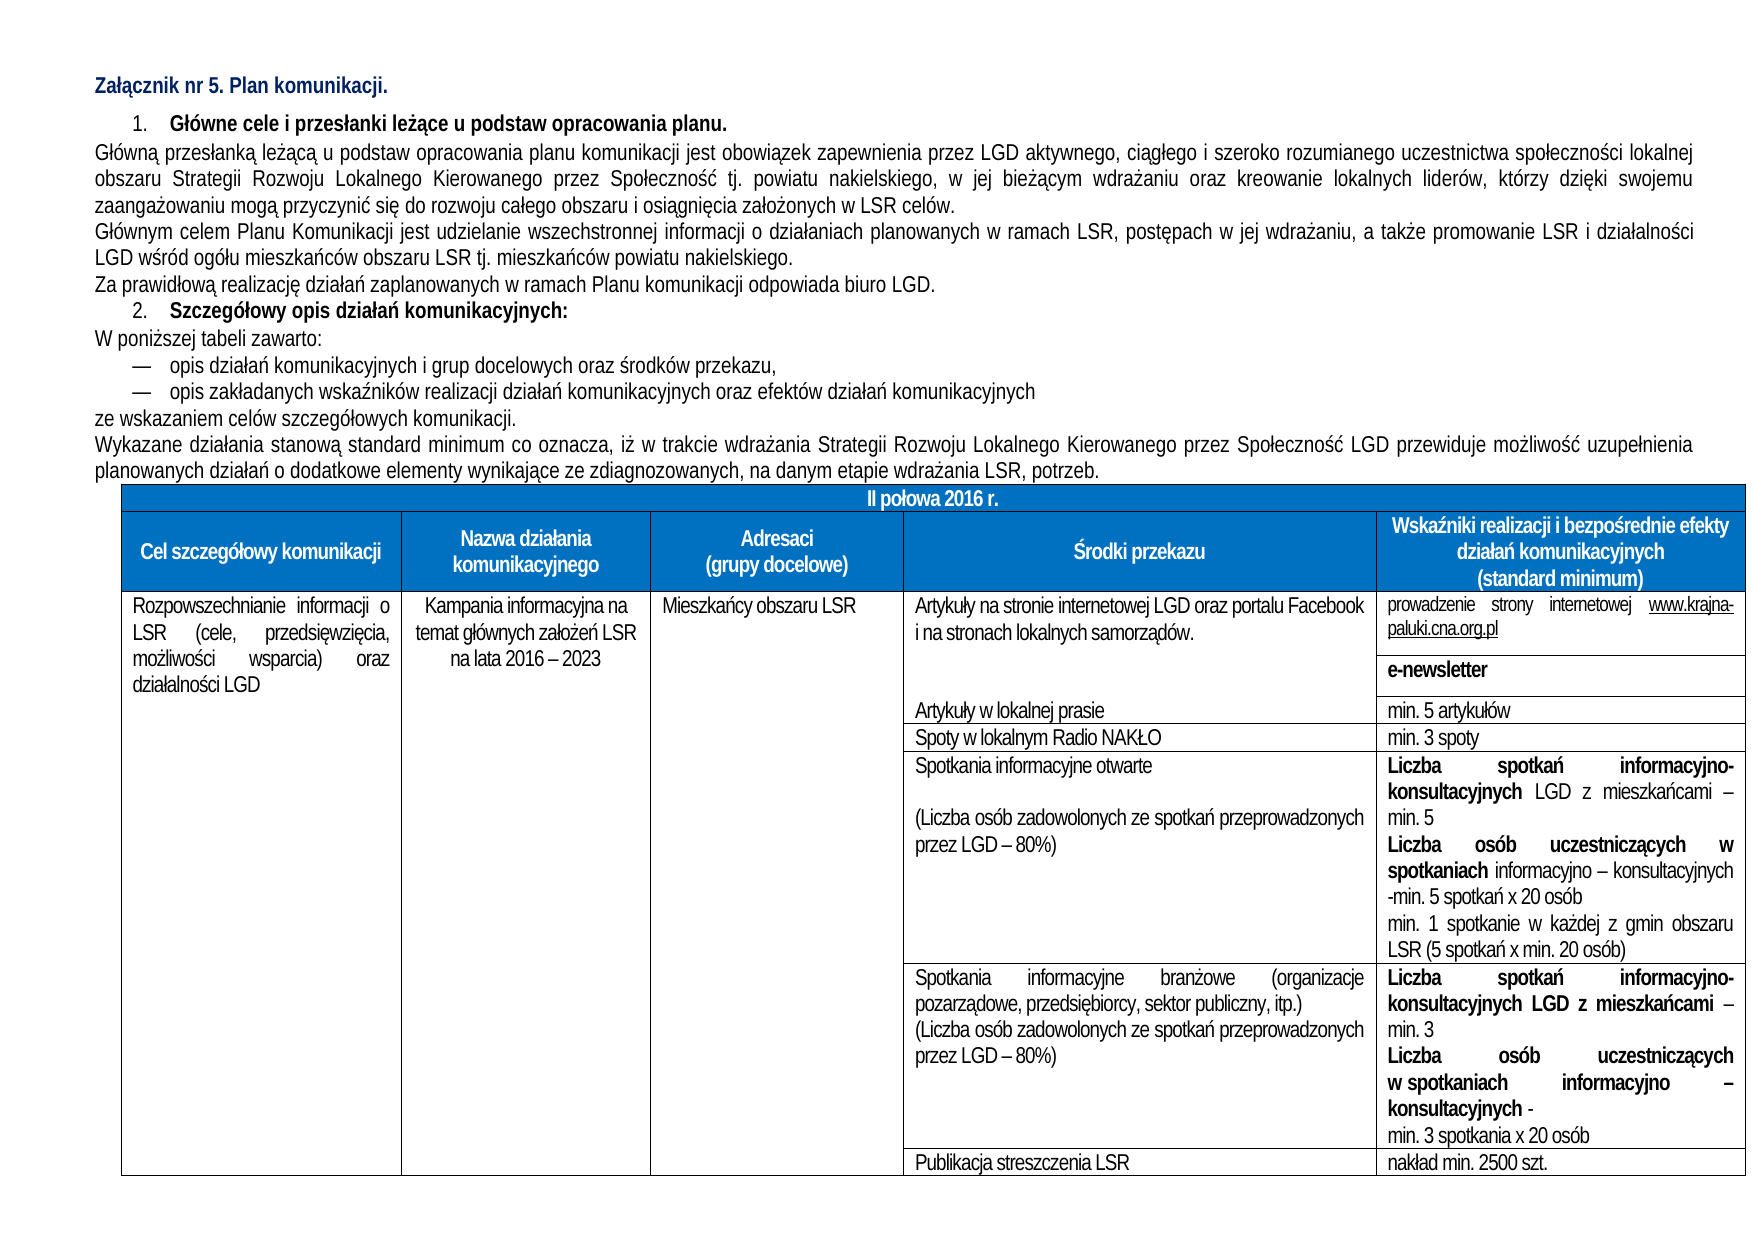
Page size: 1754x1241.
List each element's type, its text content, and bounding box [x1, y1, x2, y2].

table_cell Kampania informacyjna na temat głównych założeń LSR na lata 2016 – 2023 [402, 592, 650, 1175]
table_cell nakład min. 2500 szt. [1377, 1149, 1745, 1175]
table_cell Artykuły w lokalnej prasie [904, 696, 1376, 723]
text Wykazane działania stanową standard minimum co oznacza, iż w trakcie wdrażania Strategii Rozwoju Lokalnego Kierowanego przez Społeczność LGD przewiduje możliwość uzupełnienia planowanych działań o dodatkowe elementy wynikające ze zdiagnozowanych, na danym etapie wdrażania LSR, potrzeb. [94, 431, 1695, 483]
table_cell Cel szczegółowy komunikacji [122, 512, 401, 591]
table_cell Spoty w lokalnym Radio NAKŁO [904, 724, 1376, 751]
list Główne cele i przesłanki leżące u podstaw opracowania planu. [132, 110, 1695, 137]
table_cell Publikacja streszczenia LSR [904, 1149, 1376, 1175]
text ze wskazaniem celów szczegółowych komunikacji. [94, 404, 1695, 431]
text Głównym celem Planu Komunikacji jest udzielanie wszechstronnej informacji o działaniach planowanych w ramach LSR, postępach w jej wdrażaniu, a także promowanie LSR i działalności LGD wśród ogółu mieszkańców obszaru LSR tj. mieszkańców powiatu nakielskiego. [94, 218, 1695, 271]
text Główną przesłanką leżącą u podstaw opracowania planu komunikacji jest obowiązek zapewnienia przez LGD aktywnego, ciągłego i szeroko rozumianego uczestnictwa społeczności lokalnej obszaru Strategii Rozwoju Lokalnego Kierowanego przez Społeczność tj. powiatu nakielskiego, w jej bieżącym wdrażaniu oraz kreowanie lokalnych liderów, którzy dzięki swojemu zaangażowaniu mogą przyczynić się do rozwoju całego obszaru i osiągnięcia założonych w LSR celów. [94, 139, 1695, 218]
table_cell Wskaźniki realizacji i bezpośrednie efekty działań komunikacyjnych (standard minimum) [1377, 512, 1745, 591]
table_cell Mieszkańcy obszaru LSR [651, 592, 903, 1175]
table_cell Nazwa działania komunikacyjnego [402, 512, 650, 591]
table_cell Liczba spotkań informacyjno- konsultacyjnych LGD z mieszkańcami – min. 5 Liczba osób uczestniczących w spotkaniach informacyjno – konsultacyjnych -min. 5 spotkań x 20 osób min. 1 spotkanie w każdej z gmin obszaru LSR (5 spotkań x min. 20 osób) [1377, 752, 1745, 962]
list opis działań komunikacyjnych i grup docelowych oraz środków przekazu, [132, 352, 1695, 378]
table_cell min. 3 spoty [1377, 724, 1745, 751]
table_cell e-newsletter [1377, 656, 1745, 696]
text Za prawidłową realizację działań zaplanowanych w ramach Planu komunikacji odpowiada biuro LGD. [94, 271, 1695, 297]
table_cell Rozpowszechnianie informacji o LSR (cele, przedsięwzięcia, możliwości wsparcia) oraz działalności LGD [122, 592, 401, 1175]
table_cell Spotkania informacyjne branżowe (organizacje pozarządowe, przedsiębiorcy, sektor publiczny, itp.) (Liczba osób zadowolonych ze spotkań przeprowadzonych przez LGD – 80%) [904, 964, 1376, 1148]
list opis zakładanych wskaźników realizacji działań komunikacyjnych oraz efektów działań komunikacyjnych [132, 378, 1695, 404]
table_cell Spotkania informacyjne otwarte (Liczba osób zadowolonych ze spotkań przeprowadzonych przez LGD – 80%) [904, 752, 1376, 962]
table_cell Liczba spotkań informacyjno- konsultacyjnych LGD z mieszkańcami – min. 3 Liczba osób uczestniczących w spotkaniach informacyjno – konsultacyjnych - min. 3 spotkania x 20 osób [1377, 964, 1745, 1148]
table_cell min. 5 artykułów [1377, 697, 1745, 723]
table_cell Adresaci (grupy docelowe) [651, 512, 903, 591]
text W poniższej tabeli zawarto: [94, 325, 1695, 352]
table_header II połowa 2016 r. [122, 485, 1745, 511]
table_cell prowadzenie strony internetowej www.krajna-paluki.cna.org.pl [1377, 592, 1745, 655]
subtitle Załącznik nr 5. Plan komunikacji. [94, 72, 1695, 98]
table_cell Środki przekazu [904, 512, 1376, 591]
table_cell Artykuły na stronie internetowej LGD oraz portalu Facebook i na stronach lokalnych samorządów. [904, 592, 1376, 696]
list Szczegółowy opis działań komunikacyjnych: [132, 297, 1695, 323]
